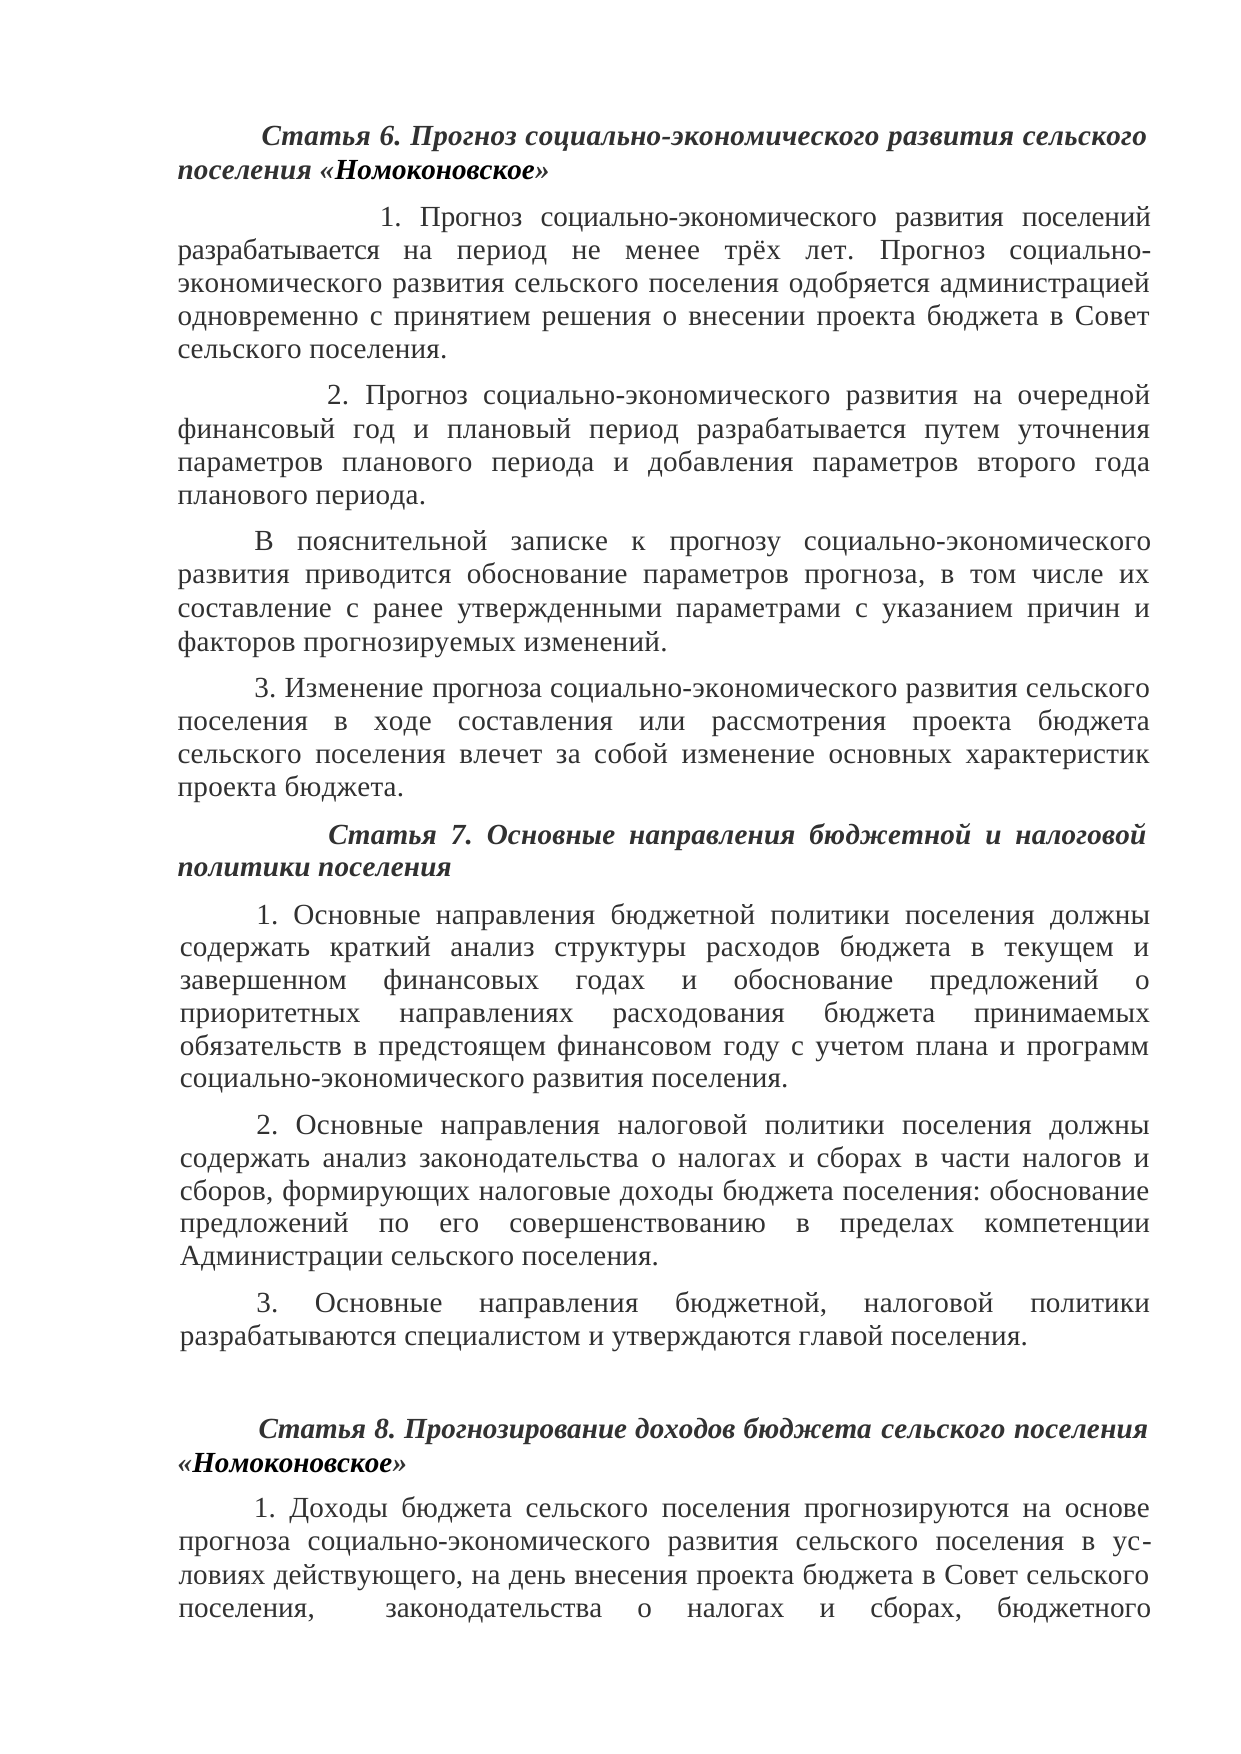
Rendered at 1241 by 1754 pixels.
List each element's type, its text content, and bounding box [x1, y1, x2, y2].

text 1. Прогноз социально-экономического развития поселений разрабатывается на период не менее трёх лет. Прогноз социально-экономического развития сельского поселения одобряется администрацией одновременно с принятием решения о внесении проекта бюджета в Совет сельского поселения. [177, 199, 1152, 366]
text Статья 8. Прогнозирование доходов бюджета сельского поселения «Номоконовское» [177, 1412, 1151, 1479]
text 2. Прогноз социально-экономического развития на очередной финансовый год и плановый период разрабатывается путем уточнения параметров планового периода и добавления параметров второго года планового периода. [177, 378, 1152, 511]
text В пояснительной записке к прогнозу социально-экономического развития приводится обоснование параметров прогноза, в том числе их составление с ранее утвержденными параметрами с указанием причин и факторов прогнозируемых изменений. [177, 523, 1152, 658]
text Статья 6. Прогноз социально-экономического развития сельского поселения «Номоконовское» [177, 118, 1151, 187]
text 3. Основные направления бюджетной, налоговой политики разрабатываются специалистом и утверждаются главой поселения. [179, 1287, 1151, 1352]
text 3. Изменение прогноза социально-экономического развития сельского поселения в ходе составления или рассмотрения проекта бюджета сельского поселения влечет за собой изменение основных характеристик проекта бюджета. [177, 671, 1152, 803]
text 1. Основные направления бюджетной политики поселения должны содержать краткий анализ структуры расходов бюджета в текущем и завершенном финансовых годах и обоснование предложений о приоритетных направлениях расходования бюджета принимаемых обязательств в предстоящем финансовом году с учетом плана и программ социально-экономического развития поселения. [179, 898, 1151, 1094]
text 2. Основные направления налоговой политики поселения должны содержать анализ законодательства о налогах и сборах в части налогов и сборов, формирующих налоговые доходы бюджета поселения: обоснование предложений по его совершенствованию в пределах компетенции Администрации сельского поселения. [179, 1109, 1151, 1272]
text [178, 1491, 1151, 1625]
text Статья 7. Основные направления бюджетной и налоговой политики поселения [177, 818, 1151, 883]
